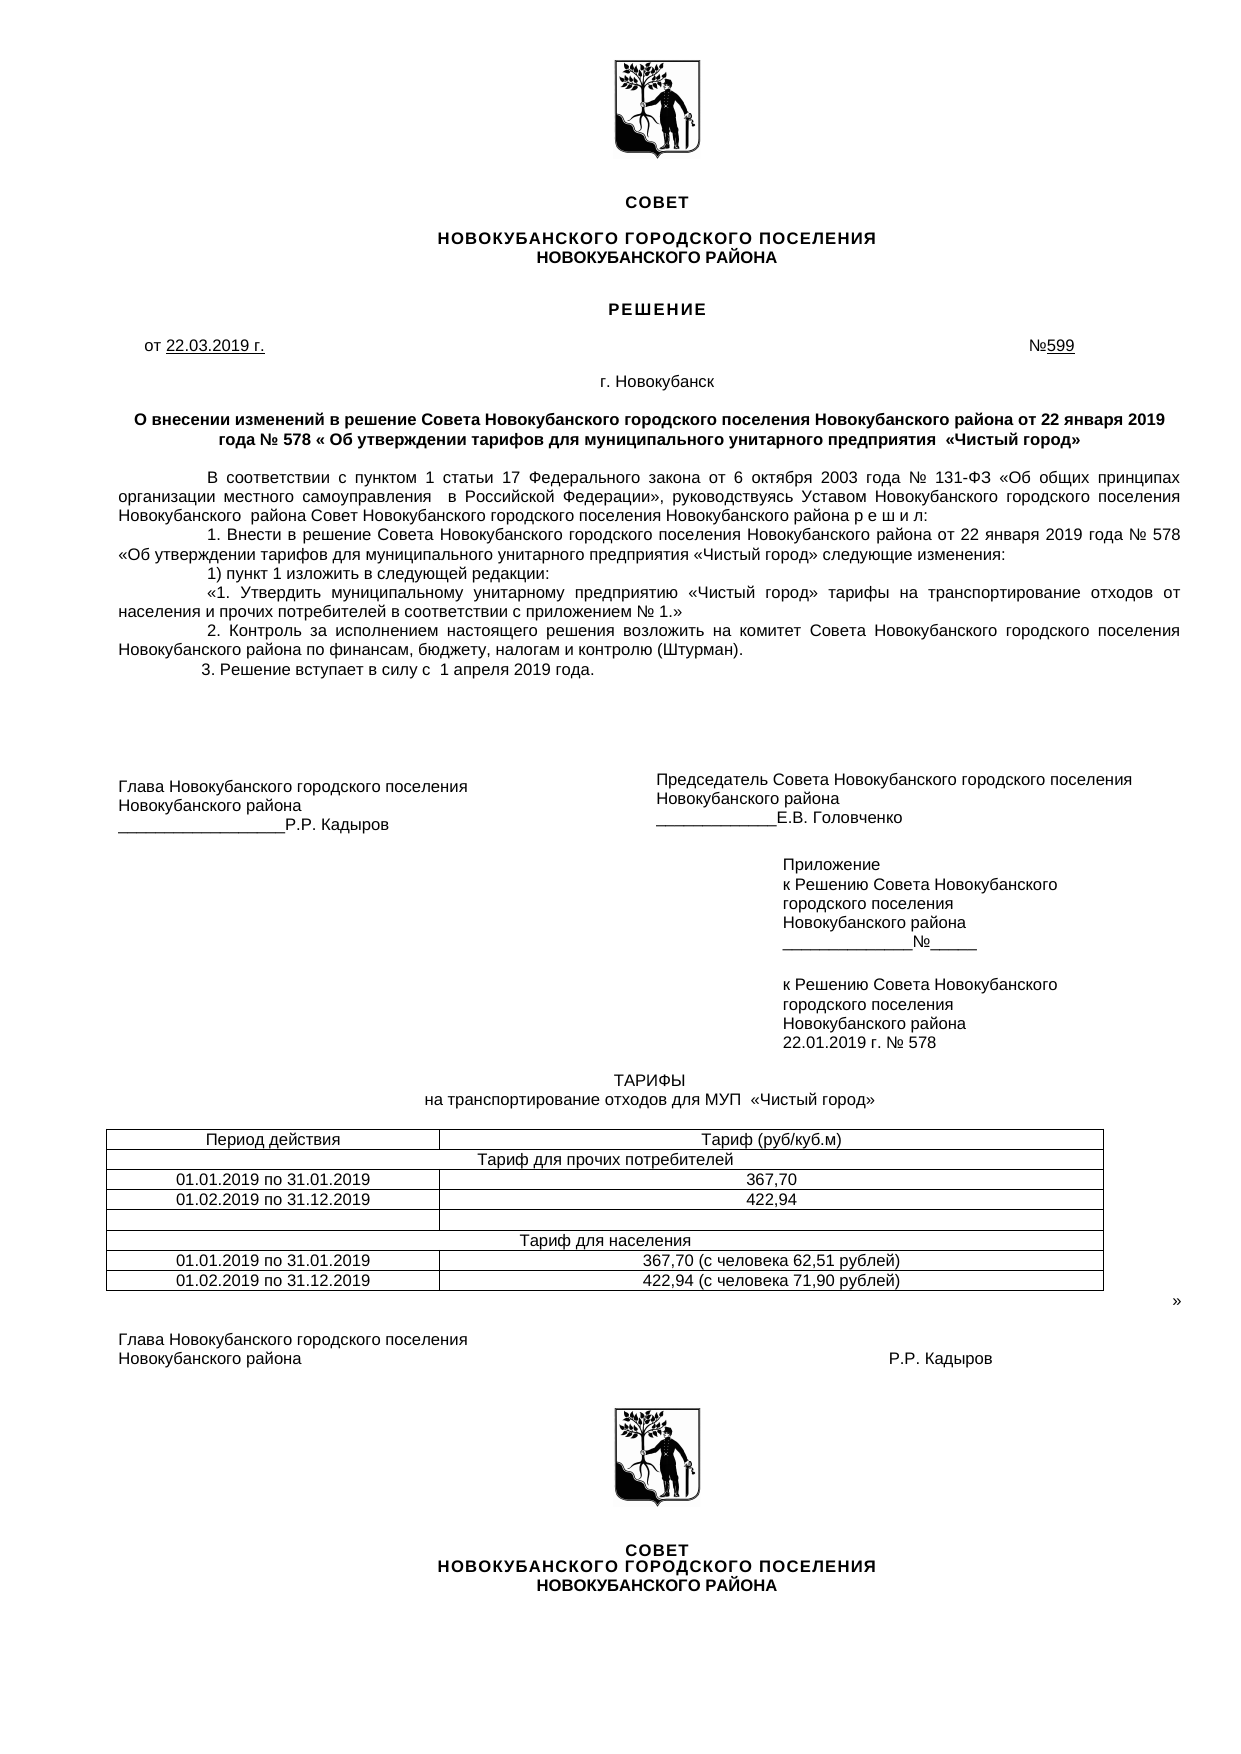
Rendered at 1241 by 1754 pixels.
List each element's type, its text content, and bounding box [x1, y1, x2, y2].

text Новокубанского района [783, 913, 1181, 932]
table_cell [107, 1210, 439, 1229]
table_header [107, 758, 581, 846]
text на транспортирование отходов для МУП «Чистый город» [118, 1090, 1181, 1109]
text 1. Внести в решение Совета Новокубанского городского поселения Новокубанского района от 22 января 2019 года № 578 «Об утверждении тарифов для муниципального унитарного предприятия «Чистый город» следующие изменения: [118, 525, 1181, 563]
text Новокубанского района [783, 1013, 1181, 1033]
text ______________№_____ [783, 932, 1181, 951]
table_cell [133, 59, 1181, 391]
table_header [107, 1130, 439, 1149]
text ТАРИФЫ [118, 1071, 1181, 1090]
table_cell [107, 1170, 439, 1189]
text В соответствии с пунктом 1 статьи 17 Федерального закона от 6 октября 2003 года № 131-ФЗ «Об общих принципах организации местного самоуправления в Российской Федерации», руководствуясь Уставом Новокубанского городского поселения Новокубанского района Совет Новокубанского городского поселения Новокубанского района р е ш и л: [118, 468, 1181, 525]
text 1) пункт 1 изложить в следующей редакции: [118, 563, 1181, 583]
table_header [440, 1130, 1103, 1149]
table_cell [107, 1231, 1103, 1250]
text к Решению Совета Новокубанского [783, 874, 1181, 893]
text Новокубанского района Р.Р. Кадыров [118, 1349, 1181, 1368]
text 3. Решение вступает в силу с 1 апреля 2019 года. [118, 659, 1181, 678]
text О внесении изменений в решение Совета Новокубанского городского поселения Новокубанского района от 22 января 2019 года № 578 « Об утверждении тарифов для муниципального унитарного предприятия «Чистый город» [118, 410, 1181, 448]
text » [118, 1291, 1181, 1310]
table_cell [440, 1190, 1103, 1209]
text 22.01.2019 г. № 578 [783, 1033, 1181, 1052]
text 2. Контроль за исполнением настоящего решения возложить на комитет Совета Новокубанского городского поселения Новокубанского района по финансам, бюджету, налогам и контролю (Штурман). [118, 621, 1181, 659]
text Глава Новокубанского городского поселения [118, 1329, 1181, 1349]
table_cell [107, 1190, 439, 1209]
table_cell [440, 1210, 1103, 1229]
text «1. Утвердить муниципальному унитарному предприятию «Чистый город» тарифы на транспортирование отходов от населения и прочих потребителей в соответствии с приложением № 1.» [118, 583, 1181, 621]
text Приложение [783, 855, 1181, 874]
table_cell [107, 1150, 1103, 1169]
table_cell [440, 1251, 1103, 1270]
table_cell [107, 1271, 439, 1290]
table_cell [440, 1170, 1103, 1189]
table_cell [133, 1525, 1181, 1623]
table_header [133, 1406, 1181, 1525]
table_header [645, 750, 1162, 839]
text к Решению Совета Новокубанского [783, 975, 1181, 994]
text городского поселения [783, 994, 1181, 1013]
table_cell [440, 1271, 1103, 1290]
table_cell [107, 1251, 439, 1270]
text городского поселения [783, 893, 1181, 913]
